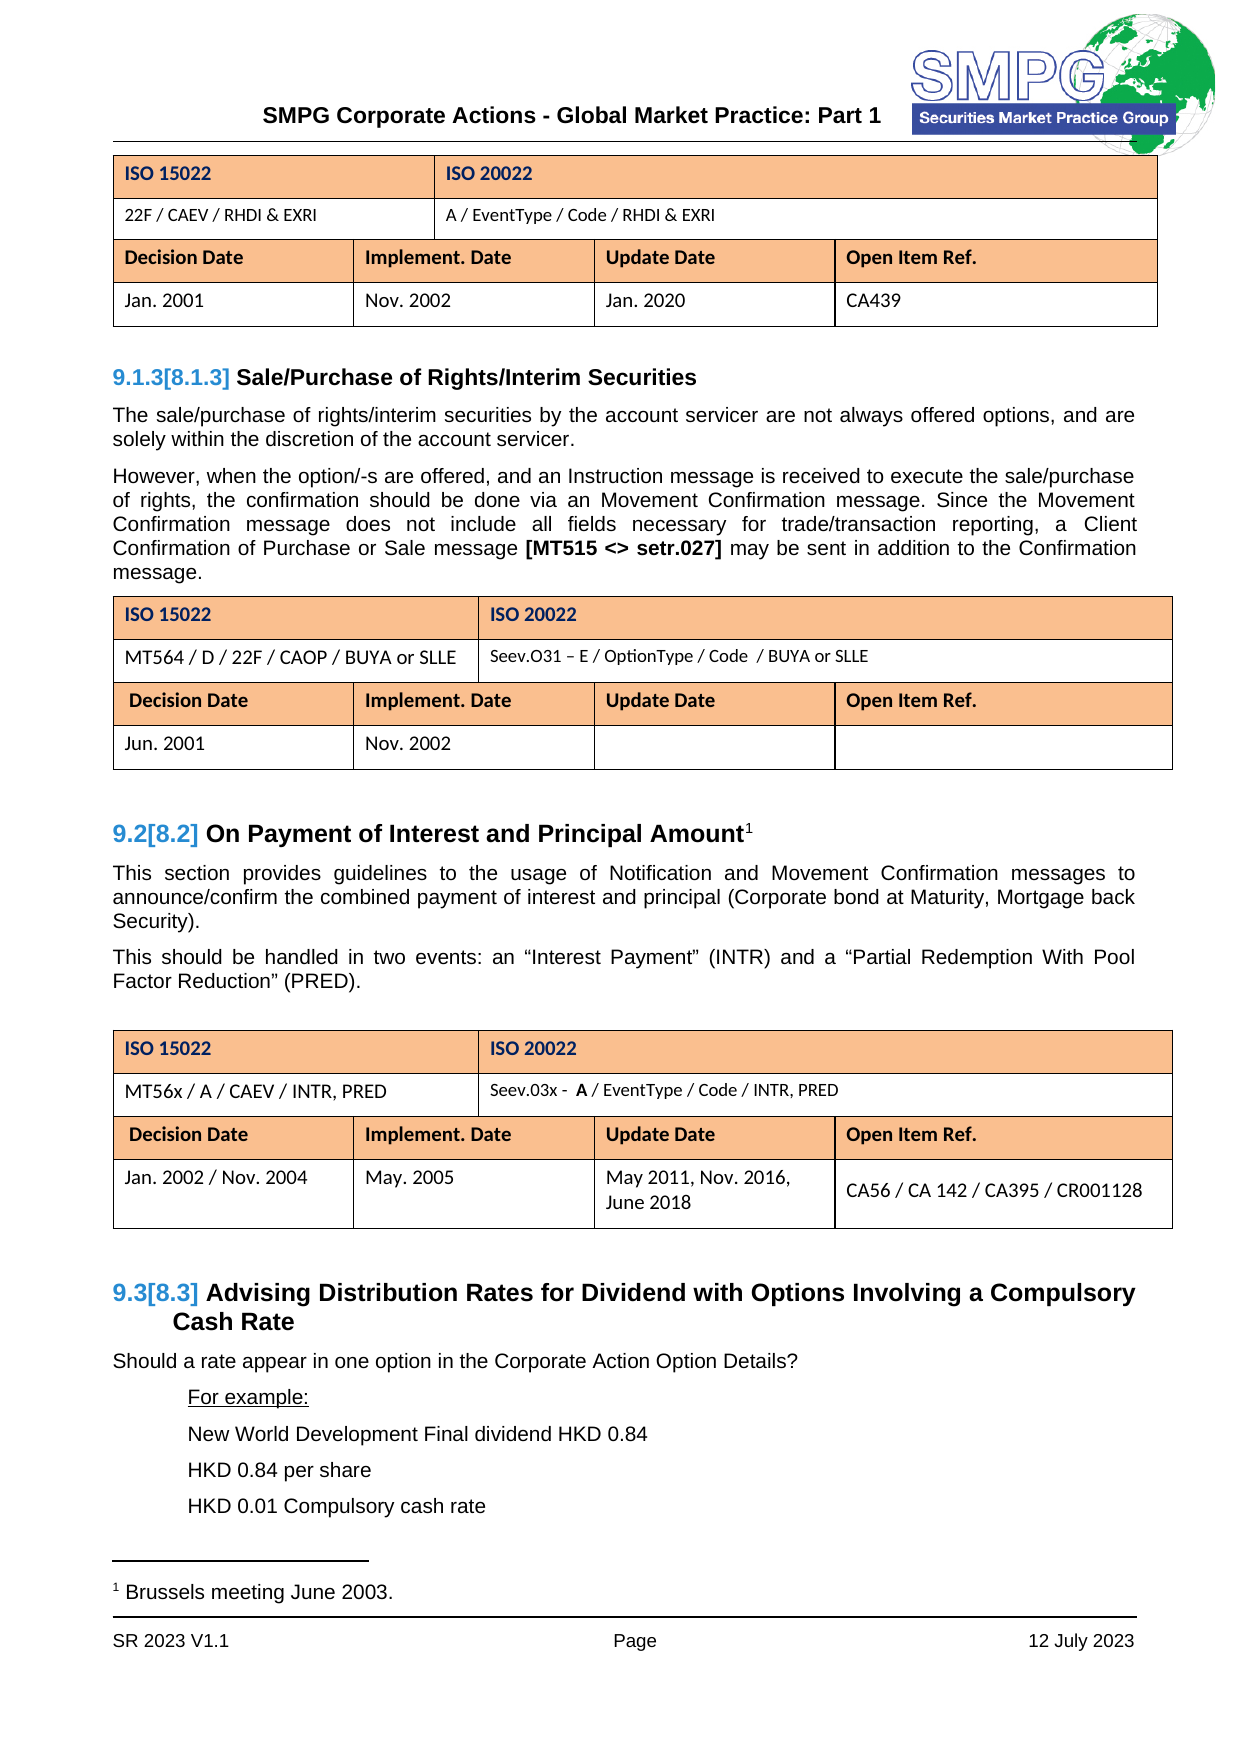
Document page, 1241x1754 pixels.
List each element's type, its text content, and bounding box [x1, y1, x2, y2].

text This should be handled in two events: an “Interest Payment” (INTR) and a “Partial Redemption With Pool Factor Reduction” (PRED). [112, 945, 1137, 993]
text For example: [187, 1385, 1137, 1409]
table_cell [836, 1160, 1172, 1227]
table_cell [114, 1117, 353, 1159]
text This section provides guidelines to the usage of Notification and Movement Confirmation messages to announce/confirm the combined payment of interest and principal (Corporate bond at Maturity, Mortgage back Security). [112, 861, 1137, 933]
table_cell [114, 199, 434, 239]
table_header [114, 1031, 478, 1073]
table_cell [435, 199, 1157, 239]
subtitle On Payment of Interest and Principal Amount [112, 819, 1137, 848]
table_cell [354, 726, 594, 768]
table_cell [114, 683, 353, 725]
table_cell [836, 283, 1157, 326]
text However, when the option/-s are offered, and an Instruction message is received to execute the sale/purchase of rights, the confirmation should be done via an Movement Confirmation message. Since the Movement Confirmation message does not include all fields necessary for trade/transaction reporting, a Client Confirmation of Purchase or Sale message [MT515 <> setr.027] may be sent in addition to the Confirmation message. [112, 464, 1137, 583]
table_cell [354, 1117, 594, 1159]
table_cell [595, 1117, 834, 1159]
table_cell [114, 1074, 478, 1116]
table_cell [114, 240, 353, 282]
subtitle Sale/Purchase of Rights/Interim Securities [112, 364, 1137, 391]
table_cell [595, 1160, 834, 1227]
text HKD 0.01 Compulsory cash rate [187, 1494, 1137, 1518]
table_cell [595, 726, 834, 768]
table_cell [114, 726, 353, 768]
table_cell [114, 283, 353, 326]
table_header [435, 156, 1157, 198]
text Should a rate appear in one option in the Corporate Action Option Details? [112, 1348, 1137, 1372]
picture [911, 14, 1216, 157]
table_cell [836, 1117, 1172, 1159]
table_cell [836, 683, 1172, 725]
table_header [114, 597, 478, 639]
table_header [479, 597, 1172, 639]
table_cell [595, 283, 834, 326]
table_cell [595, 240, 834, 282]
text The sale/purchase of rights/interim securities by the account servicer are not always offered options, and are solely within the discretion of the account servicer. [112, 403, 1137, 451]
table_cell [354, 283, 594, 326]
subtitle Advising Distribution Rates for Dividend with Options Involving a Compulsory Cash Rate [112, 1278, 1137, 1336]
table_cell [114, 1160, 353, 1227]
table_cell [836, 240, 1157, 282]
text New World Development Final dividend HKD 0.84 [187, 1421, 1137, 1445]
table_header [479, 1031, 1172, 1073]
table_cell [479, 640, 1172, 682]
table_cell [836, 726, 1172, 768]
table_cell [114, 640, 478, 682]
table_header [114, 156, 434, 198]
text HKD 0.84 per share [187, 1458, 1137, 1482]
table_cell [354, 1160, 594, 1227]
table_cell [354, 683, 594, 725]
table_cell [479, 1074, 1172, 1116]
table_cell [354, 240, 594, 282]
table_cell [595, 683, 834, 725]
